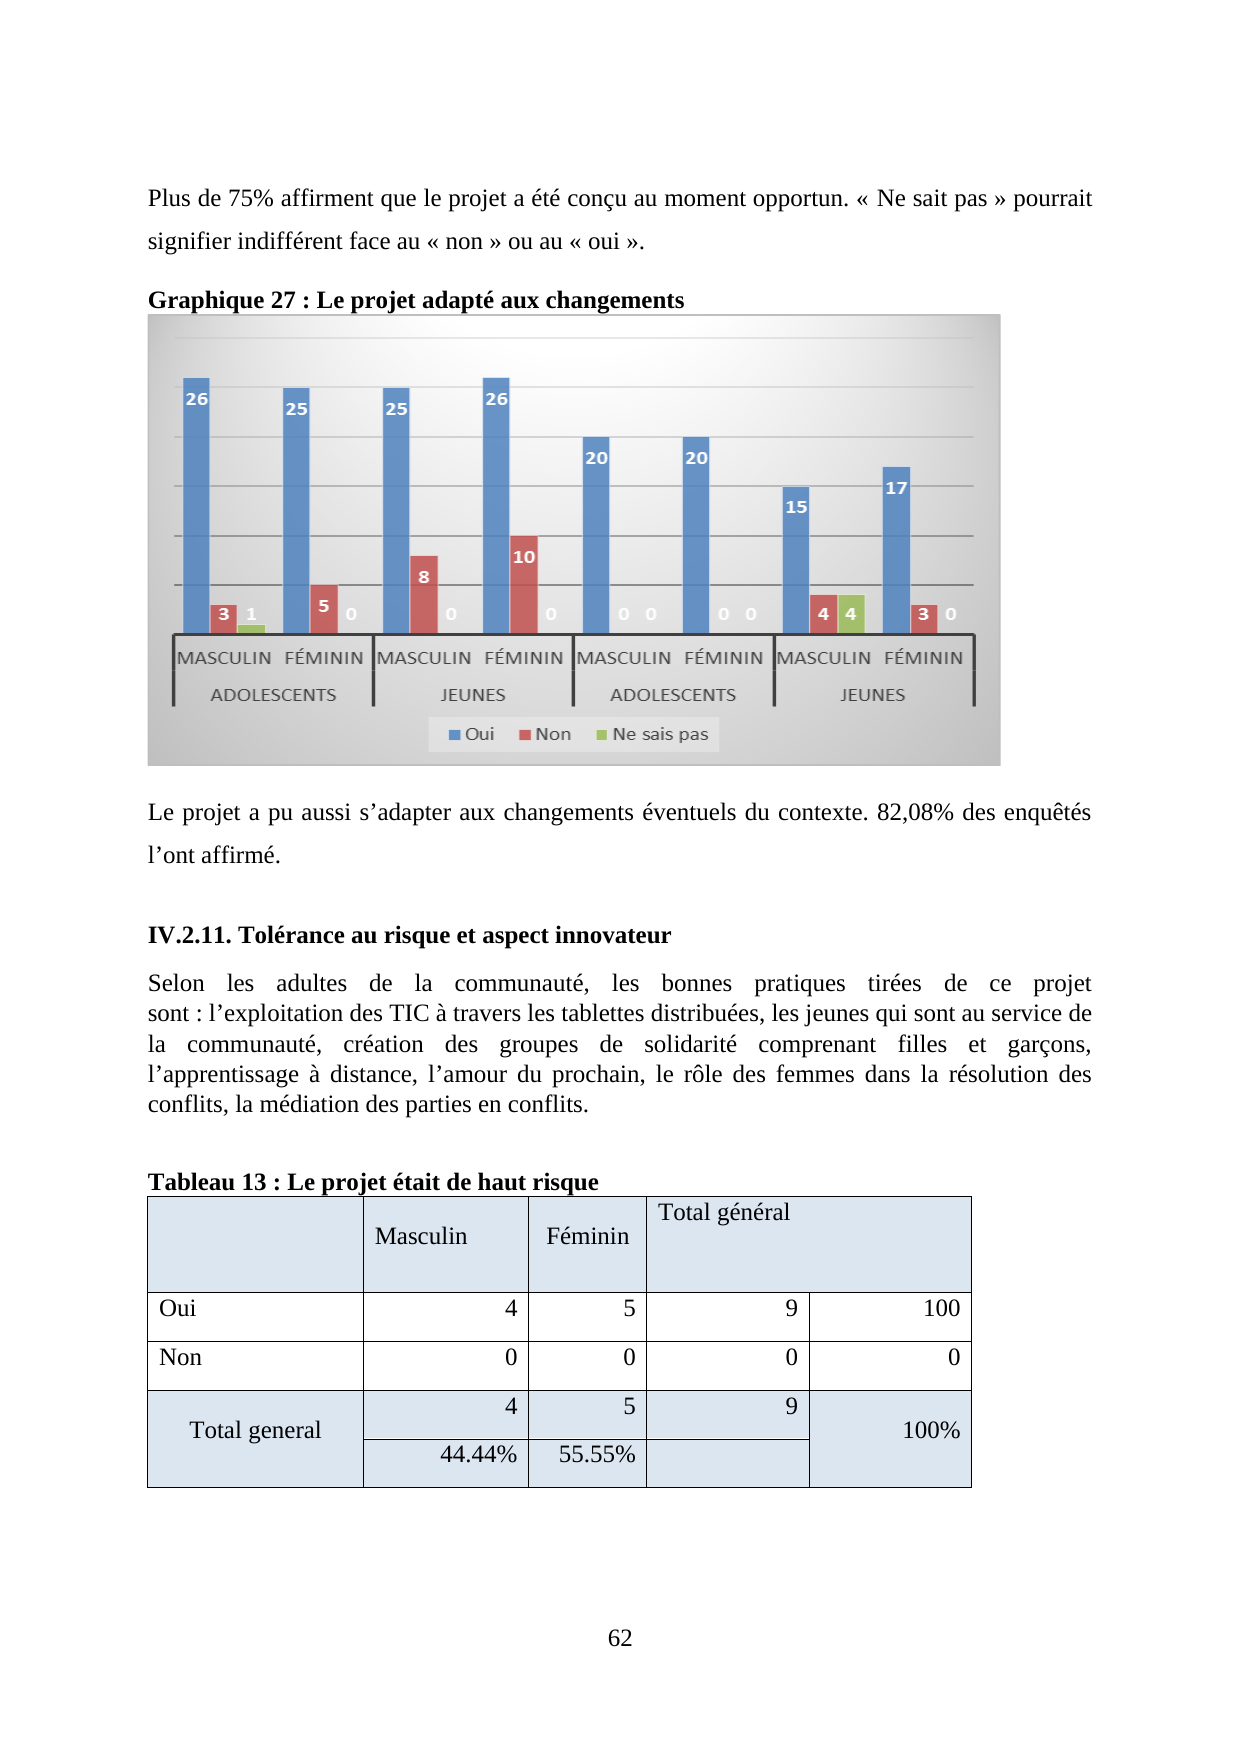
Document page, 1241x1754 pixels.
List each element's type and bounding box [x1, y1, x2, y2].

picture [147, 314, 1001, 766]
